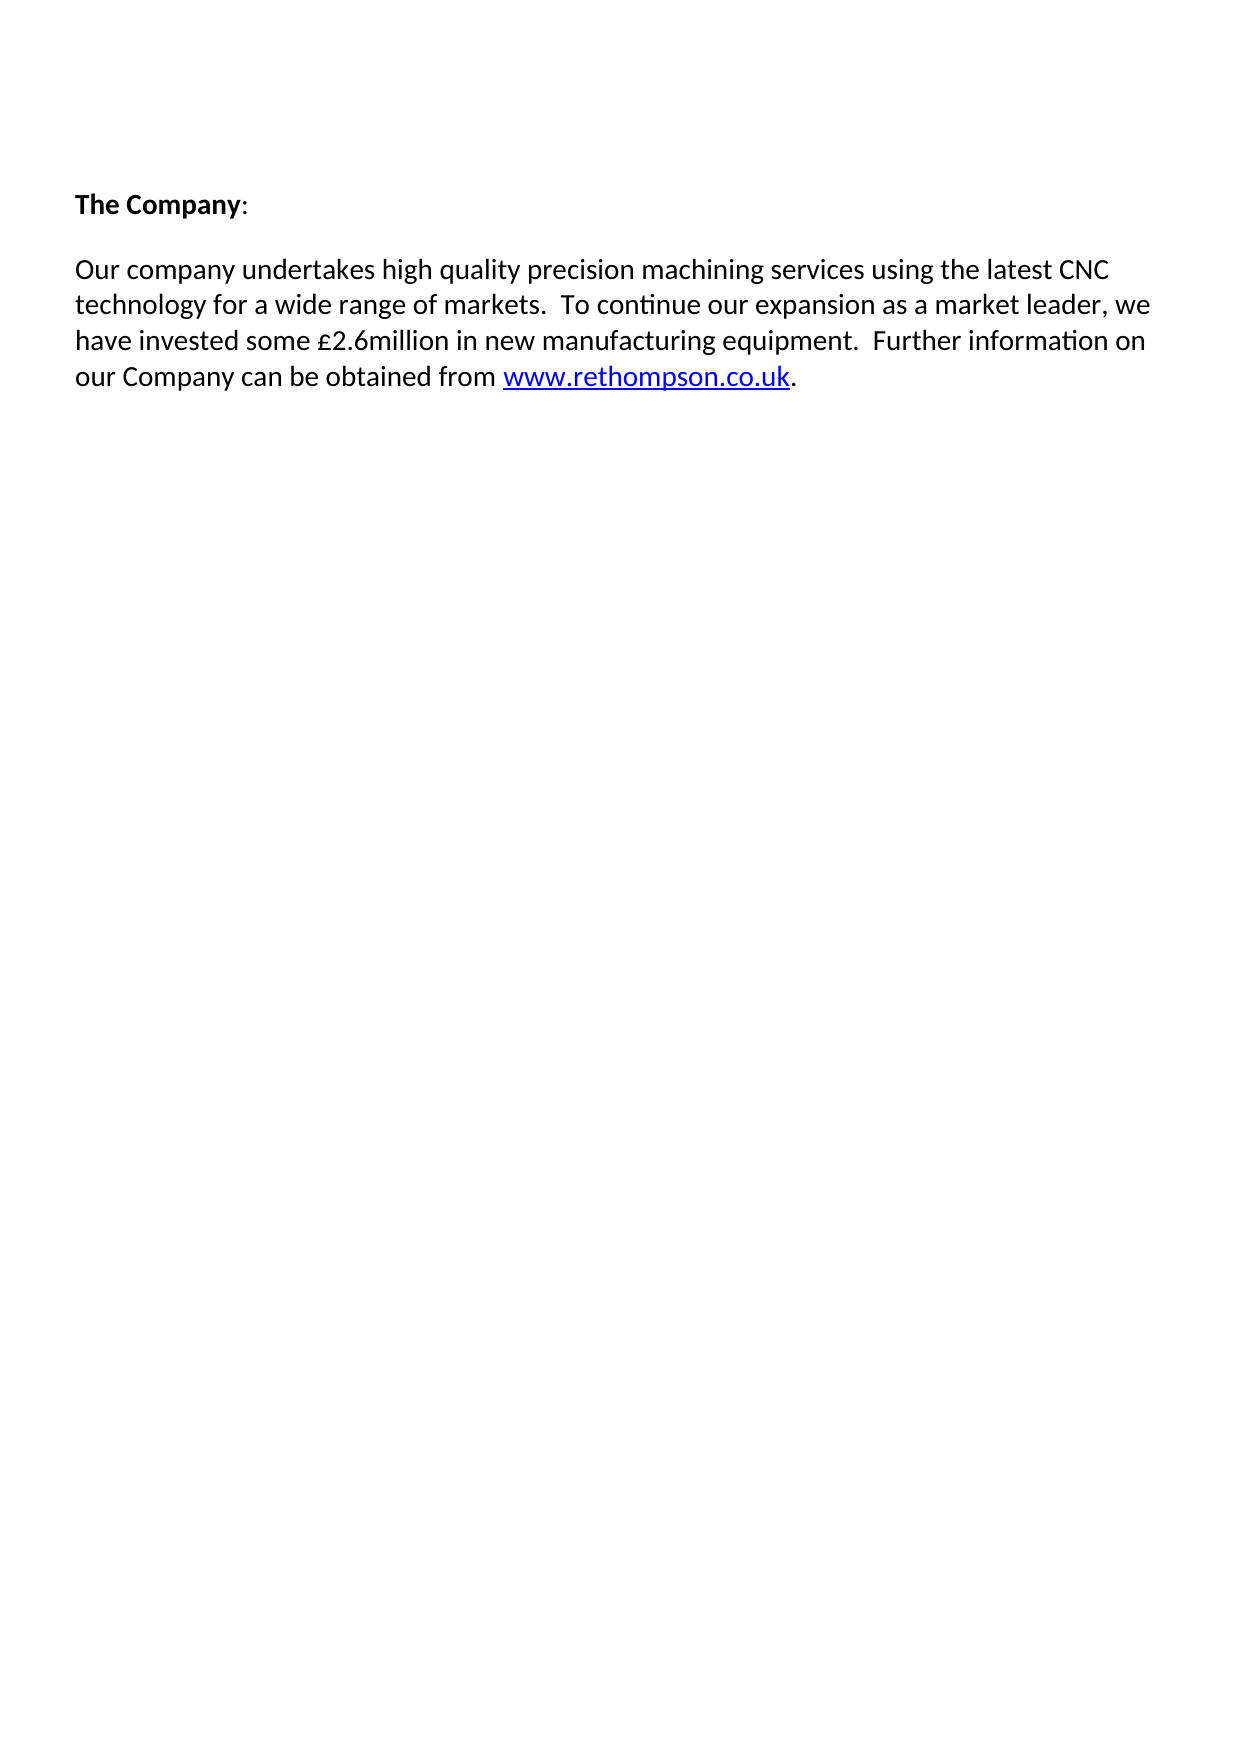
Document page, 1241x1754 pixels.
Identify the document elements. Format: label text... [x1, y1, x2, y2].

text The Company: [75, 186, 1165, 222]
text Our company undertakes high quality precision machining services using the latest CNC technology for a wide range of markets. To continue our expansion as a market leader, we have invested some £2.6million in new manufacturing equipment. Further information on our Company can be obtained from www.rethompson.co.uk. [75, 251, 1165, 393]
